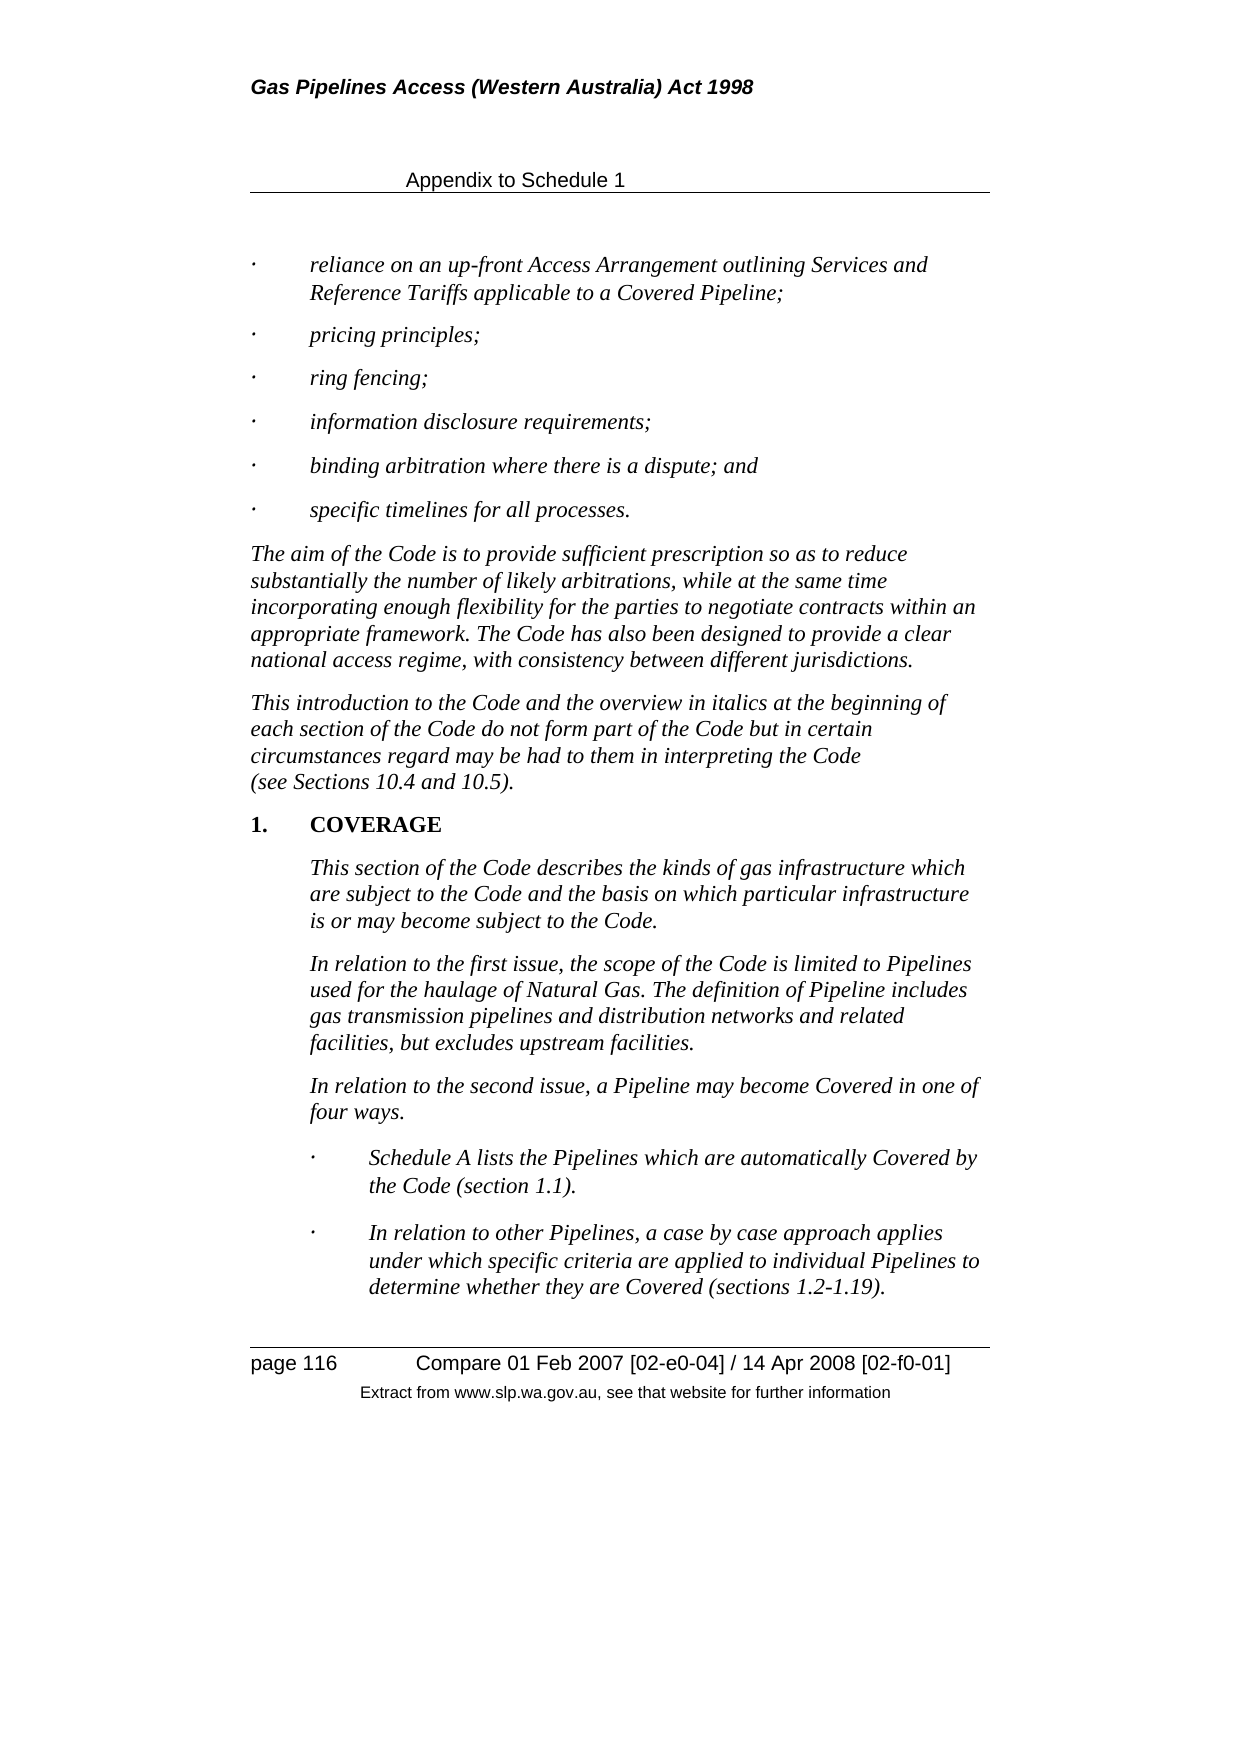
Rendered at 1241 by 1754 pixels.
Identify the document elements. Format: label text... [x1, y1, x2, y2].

text In relation to the second issue, a Pipeline may become Covered in one of four ways. [250, 1072, 990, 1124]
text · information disclosure requirements; [250, 405, 990, 436]
text · binding arbitration where there is a dispute; and [250, 449, 990, 480]
text · ring fencing; [250, 361, 990, 393]
text The aim of the Code is to provide sufficient prescription so as to reduce substantially the number of likely arbitrations, while at the same time incorporating enough flexibility for the parties to negotiate contracts within an appropriate framework. The Code has also been designed to provide a clear national access regime, with consistency between different jurisdictions. [250, 541, 990, 672]
text This introduction to the Code and the overview in italics at the beginning of each section of the Code do not form part of the Code but in certain circumstances regard may be had to them in interpreting the Code (see Sections 10.4 and 10.5). [250, 689, 990, 794]
text · Schedule A lists the Pipelines which are automatically Covered by the Code (section 1.1). [309, 1141, 990, 1199]
text · In relation to other Pipelines, a case by case approach applies under which specific criteria are applied to individual Pipelines to determine whether they are Covered (sections 1.2-1.19). [309, 1216, 990, 1299]
text In relation to the first issue, the scope of the Code is limited to Pipelines used for the haulage of Natural Gas. The definition of Pipeline includes gas transmission pipelines and distribution networks and related facilities, but excludes upstream facilities. [250, 950, 990, 1055]
text This section of the Code describes the kinds of gas infrastructure which are subject to the Code and the basis on which particular infrastructure is or may become subject to the Code. [250, 854, 990, 933]
text · reliance on an up-front Access Arrangement outlining Services and Reference Tariffs applicable to a Covered Pipeline; [250, 247, 990, 305]
text 1. COVERAGE [250, 811, 990, 837]
text · specific timelines for all processes. [250, 493, 990, 524]
text · pricing principles; [250, 318, 990, 349]
